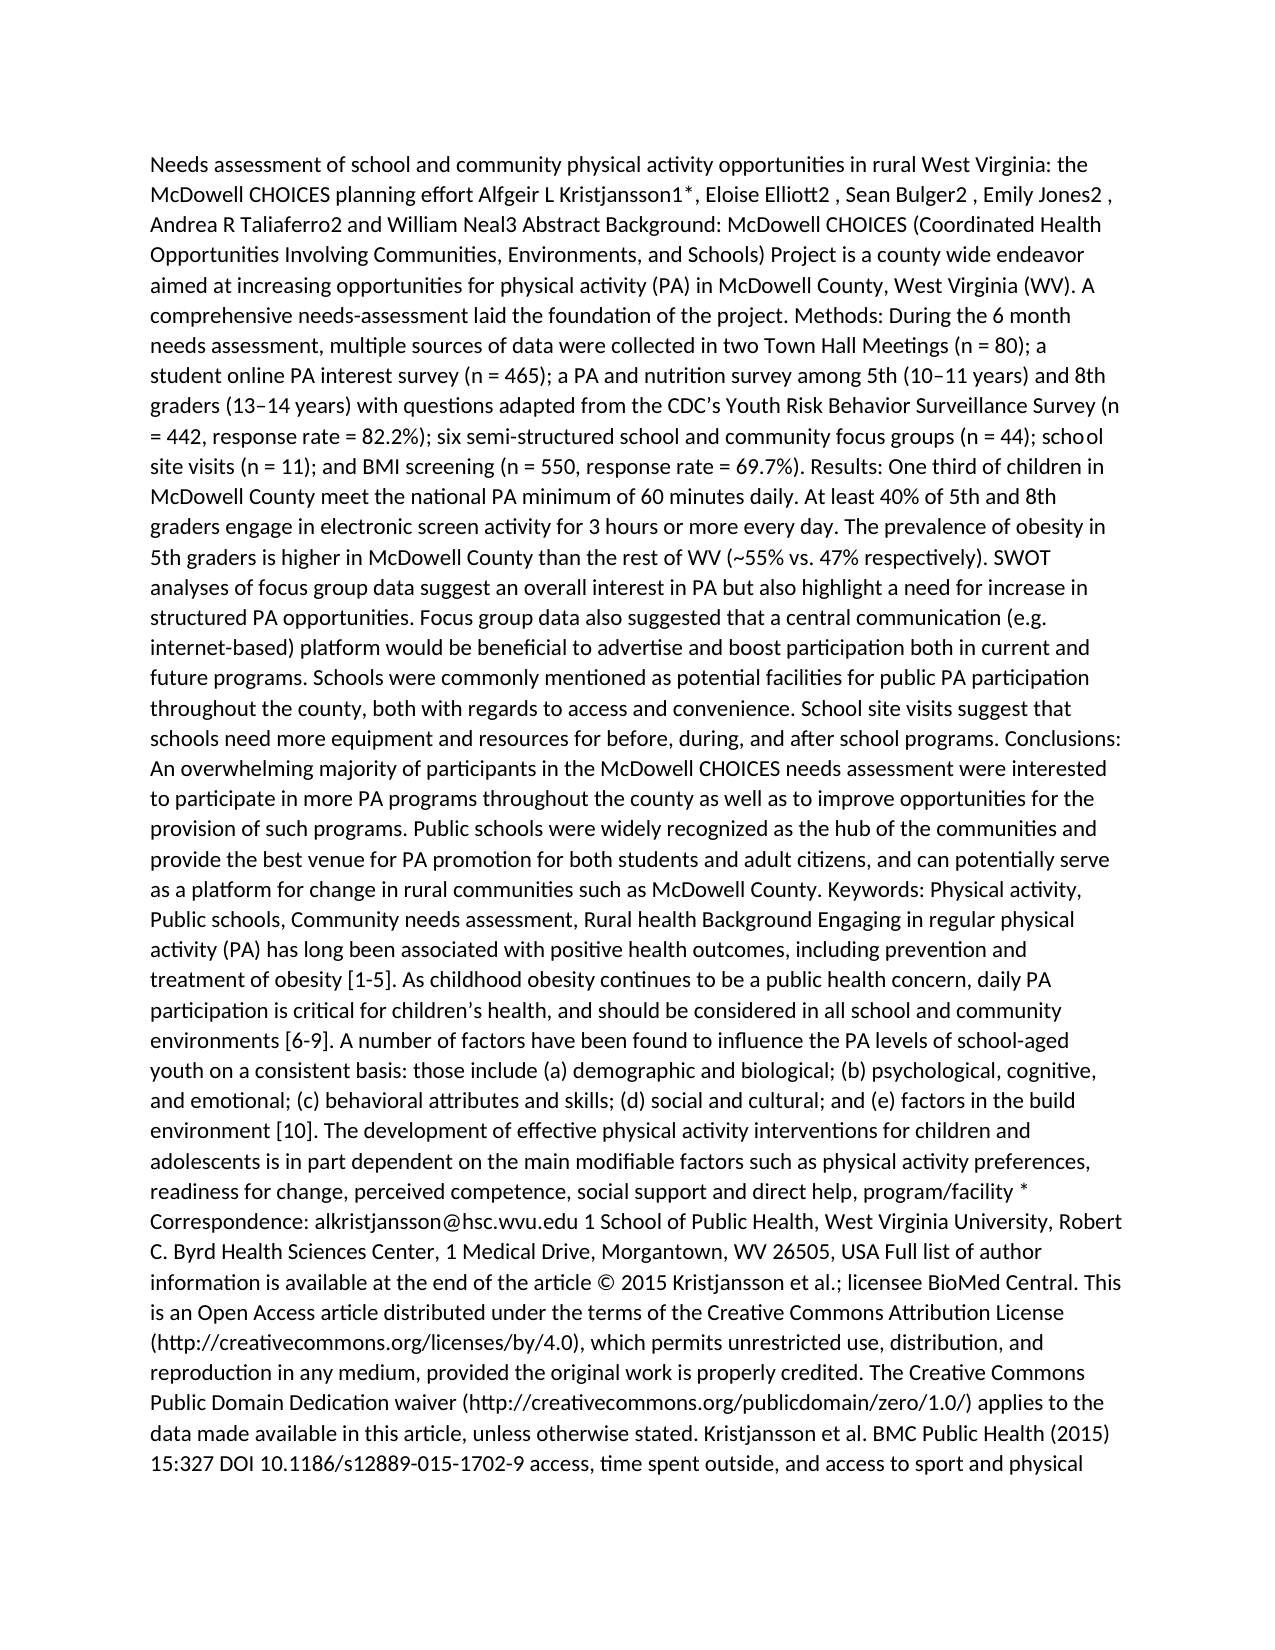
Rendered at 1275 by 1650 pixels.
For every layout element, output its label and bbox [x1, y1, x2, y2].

text [150, 150, 1125, 1477]
